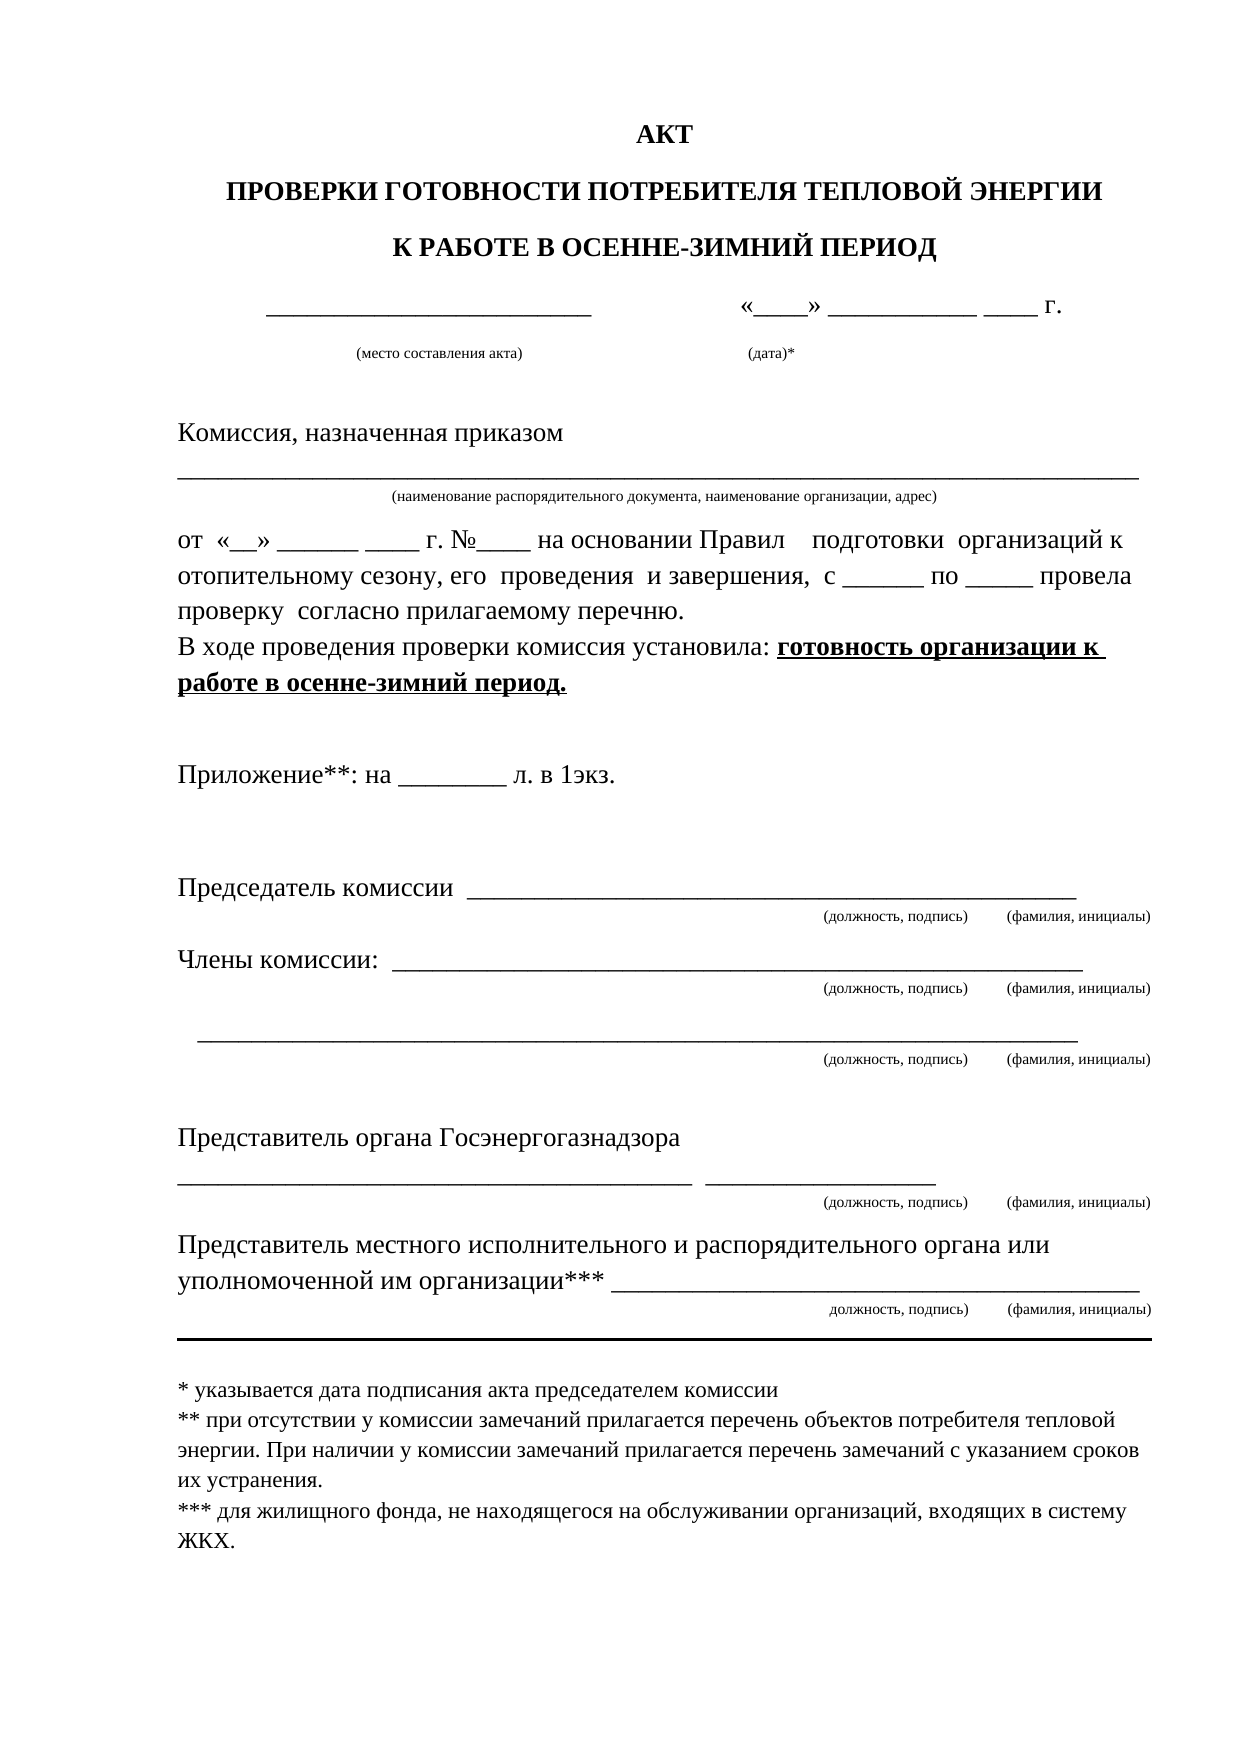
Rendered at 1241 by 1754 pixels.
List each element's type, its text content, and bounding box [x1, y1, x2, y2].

text Представитель местного исполнительного и распорядительного органа или уполномоченной им организации*** _______________________________________ [177, 1229, 1152, 1296]
text ** при отсутствии у комиссии замечаний прилагается перечень объектов потребителя тепловой энергии. При наличии у комиссии замечаний прилагается перечень замечаний с указанием сроков их устранения. [177, 1406, 1152, 1493]
text К РАБОТЕ В ОСЕННЕ-ЗИМНИЙ ПЕРИОД [177, 231, 1152, 262]
text (место составления акта) (дата)* [177, 344, 1152, 376]
text *** для жилищного фонда, не находящегося на обслуживании организаций, входящих в систему ЖКХ. [177, 1497, 1152, 1553]
text (должность, подпись) (фамилия, инициалы) [177, 907, 1152, 938]
text _________________________________________________________________ [177, 1014, 1152, 1045]
text (должность, подпись) (фамилия, инициалы) [177, 1050, 1152, 1081]
text (наименование распорядительного документа, наименование организации, адрес) [177, 487, 1152, 518]
text Комиссия, назначенная приказом _______________________________________________________________________ [177, 416, 1152, 483]
text Представитель органа Госэнергогазнадзора ______________________________________ _________________ [177, 1121, 1152, 1188]
text Приложение**: на ________ л. в 1экз. [177, 758, 1152, 789]
text В ходе проведения проверки комиссия установила: готовность организации к работе в осенне-зимний период. [177, 630, 1152, 697]
text должность, подпись) (фамилия, инициалы) [177, 1300, 1152, 1331]
text Члены комиссии: ___________________________________________________ [177, 943, 1152, 974]
text АКТ [177, 118, 1152, 149]
text ПРОВЕРКИ ГОТОВНОСТИ ПОТРЕБИТЕЛЯ ТЕПЛОВОЙ ЭНЕРГИИ [177, 175, 1152, 206]
text Председатель комиссии _____________________________________________ [177, 871, 1152, 902]
text от «__» ______ ____ г. №____ на основании Правил подготовки организаций к отопительному сезону, его проведения и завершения, с ______ по _____ провела проверку согласно прилагаемому перечню. [177, 523, 1152, 626]
text (должность, подпись) (фамилия, инициалы) [177, 1193, 1152, 1224]
text ________________________ «____» ___________ ____ г. [177, 288, 1152, 319]
text (должность, подпись) (фамилия, инициалы) [177, 978, 1152, 1010]
text * указывается дата подписания акта председателем комиссии [177, 1376, 1152, 1402]
